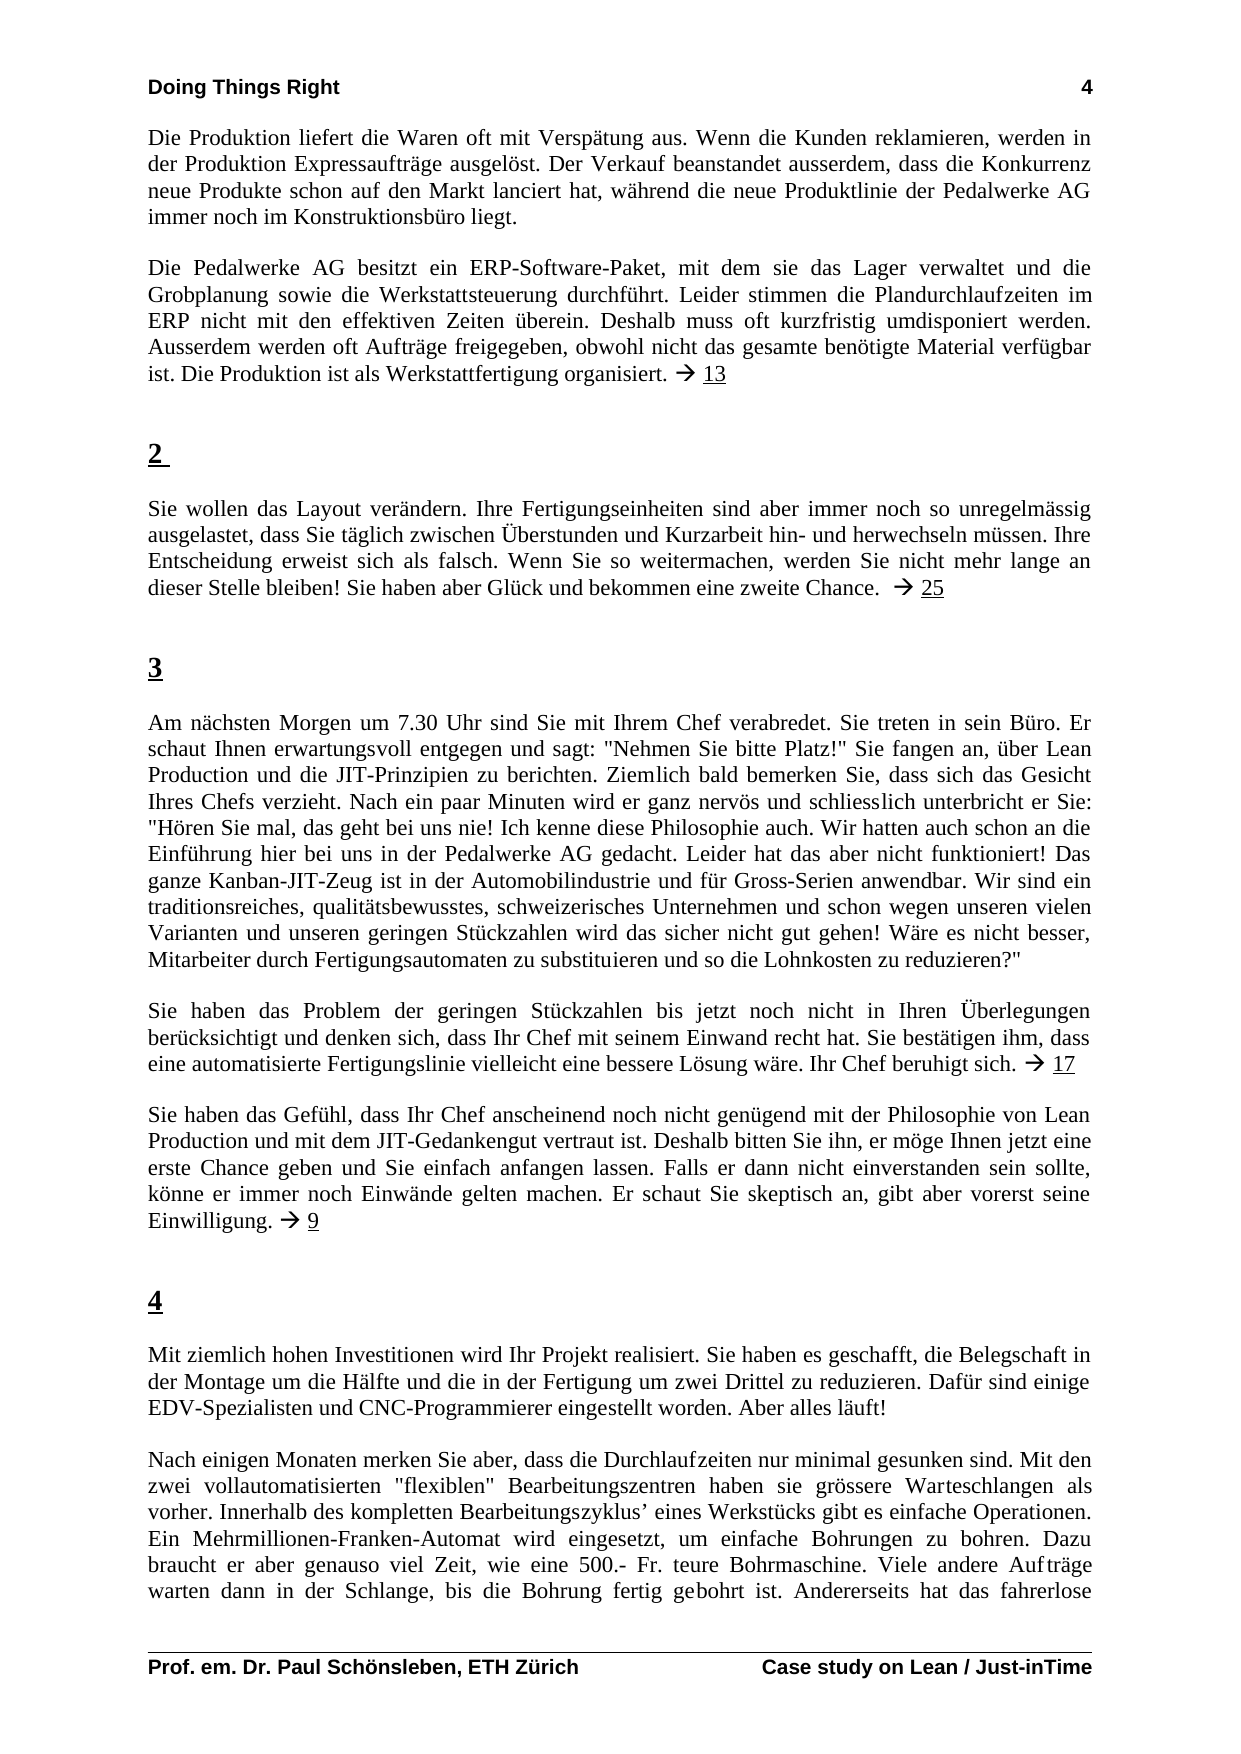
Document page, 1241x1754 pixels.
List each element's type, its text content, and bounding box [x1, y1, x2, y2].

text Sie haben das Problem der geringen Stückzahlen bis jetzt noch nicht in Ihren Überlegungen berücksichtigt und denken sich, dass Ihr Chef mit seinem Einwand recht hat. Sie bestätigen ihm, dass eine automatisierte Fertigungslinie vielleicht eine bessere Lösung wäre. Ihr Chef beruhigt sich. 17 [148, 997, 1092, 1076]
text 2 [148, 436, 1092, 470]
text Die Produktion liefert die Waren oft mit Verspätung aus. Wenn die Kunden reklamieren, werden in der Produktion Expressaufträge ausgelöst. Der Verkauf beanstandet ausserdem, dass die Konkurrenz neue Produkte schon auf den Markt lanciert hat, während die neue Produktlinie der Pedalwerke AG immer noch im Konstruktionsbüro liegt. [148, 124, 1092, 229]
text Sie wollen das Layout verändern. Ihre Fertigungseinheiten sind aber immer noch so unregelmässig ausgelastet, dass Sie täglich zwischen Überstunden und Kurzarbeit hin- und herwechseln müssen. Ihre Entscheidung erweist sich als falsch. Wenn Sie so weitermachen, werden Sie nicht mehr lange an dieser Stelle bleiben! Sie haben aber Glück und bekommen eine zweite Chance. 25 [148, 495, 1092, 600]
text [148, 1446, 1092, 1604]
text Sie haben das Gefühl, dass Ihr Chef anscheinend noch nicht genügend mit der Philosophie von Lean Production und mit dem JIT-Gedankengut vertraut ist. Deshalb bitten Sie ihn, er möge Ihnen jetzt eine erste Chance geben und Sie einfach anfangen lassen. Falls er dann nicht einverstanden sein sollte, könne er immer noch Einwände gelten machen. Er schaut Sie skeptisch an, gibt aber vorerst seine Einwilligung. 9 [148, 1101, 1092, 1233]
text 3 [148, 650, 1092, 684]
text Mit ziemlich hohen Investitionen wird Ihr Projekt realisiert. Sie haben es geschafft, die Belegschaft in der Montage um die Hälfte und die in der Fertigung um zwei Drittel zu reduzieren. Dafür sind einige EDV-Spezialisten und CNC-Programmierer eingestellt worden. Aber alles läuft! [148, 1342, 1092, 1421]
text Die Pedalwerke AG besitzt ein ERP-Software-Paket, mit dem sie das Lager verwaltet und die Grobplanung sowie die Werkstattsteuerung durchführt. Leider stimmen die Plandurchlaufzeiten im ERP nicht mit den effektiven Zeiten überein. Deshalb muss oft kurzfristig umdisponiert werden. Ausserdem werden oft Aufträge freigegeben, obwohl nicht das gesamte benötigte Material verfügbar ist. Die Produktion ist als Werkstattfertigung organisiert. 13 [148, 254, 1092, 386]
text 4 [148, 1283, 1092, 1317]
text Am nächsten Morgen um 7.30 Uhr sind Sie mit Ihrem Chef verabredet. Sie treten in sein Büro. Er schaut Ihnen erwartungsvoll entgegen und sagt: "Nehmen Sie bitte Platz!" Sie fangen an, über Lean Production und die JIT-Prinzipien zu berichten. Ziemlich bald bemerken Sie, dass sich das Gesicht Ihres Chefs verzieht. Nach ein paar Minuten wird er ganz nervös und schliesslich unterbricht er Sie: "Hören Sie mal, das geht bei uns nie! Ich kenne diese Philosophie auch. Wir hatten auch schon an die Einführung hier bei uns in der Pedalwerke AG gedacht. Leider hat das aber nicht funktioniert! Das ganze Kanban-JIT-Zeug ist in der Automobilindustrie und für Gross-Serien anwendbar. Wir sind ein traditionsreiches, qualitätsbewusstes, schweizerisches Unternehmen und schon wegen unseren vielen Varianten und unseren geringen Stückzahlen wird das sicher nicht gut gehen! Wäre es nicht besser, Mitarbeiter durch Fertigungsautomaten zu substituieren und so die Lohnkosten zu reduzieren?" [148, 709, 1092, 972]
